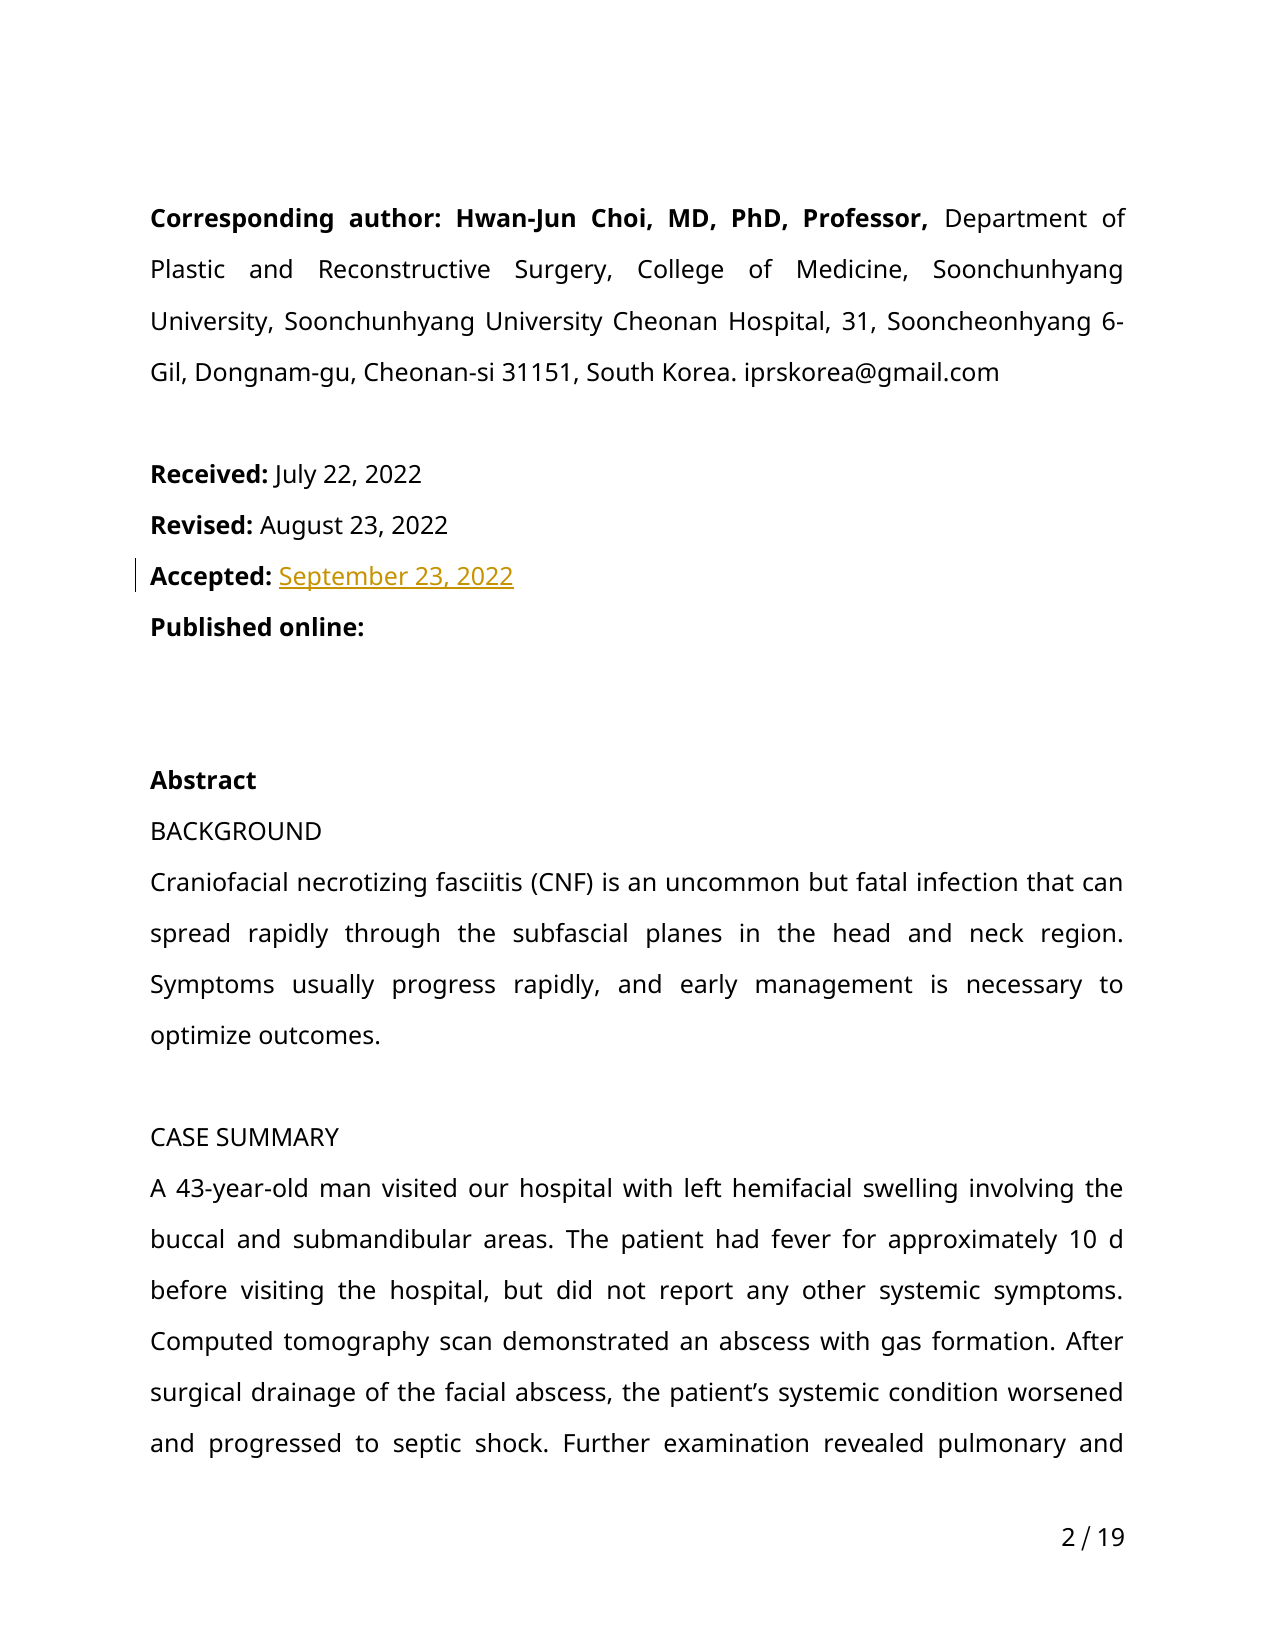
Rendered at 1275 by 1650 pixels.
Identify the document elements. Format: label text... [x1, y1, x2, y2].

text Abstract [150, 762, 1125, 797]
text Revised: August 23, 2022 [150, 507, 1125, 541]
text Craniofacial necrotizing fasciitis (CNF) is an uncommon but fatal infection that can spread rapidly through the subfascial planes in the head and neck region. Symptoms usually progress rapidly, and early management is necessary to optimize outcomes. [150, 864, 1125, 1052]
text Received: July 22, 2022 [150, 456, 1125, 490]
text BACKGROUND [150, 813, 1125, 848]
text Corresponding author: Hwan-Jun Choi, MD, PhD, Professor, Department of Plastic and Reconstructive Surgery, College of Medicine, Soonchunhyang University, Soonchunhyang University Cheonan Hospital, 31, Sooncheonhyang 6-Gil, Dongnam-gu, Cheonan-si 31151, South Korea. iprskorea@gmail.com [150, 201, 1125, 388]
text CASE SUMMARY [150, 1120, 1125, 1154]
text Published online: [150, 609, 1125, 643]
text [150, 1171, 1125, 1460]
text Accepted: [150, 558, 1125, 592]
